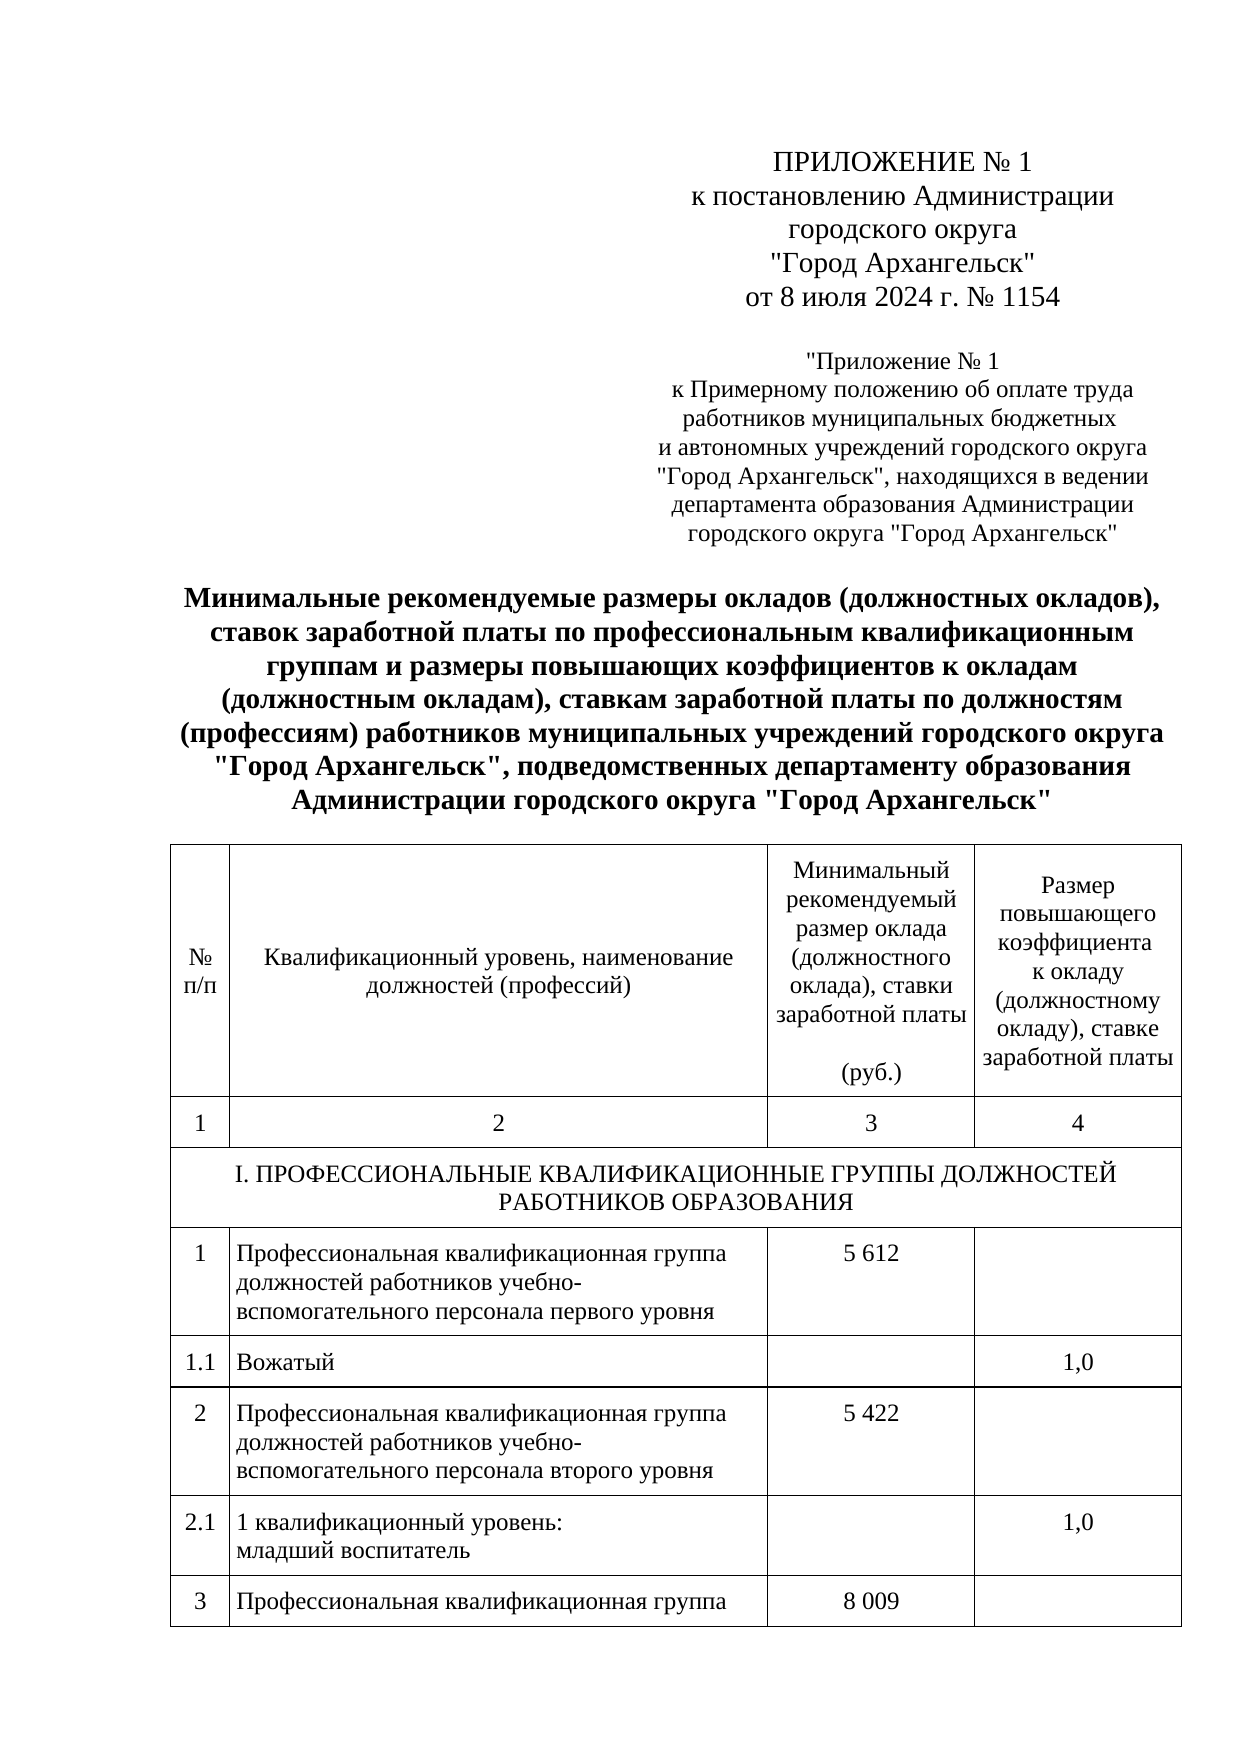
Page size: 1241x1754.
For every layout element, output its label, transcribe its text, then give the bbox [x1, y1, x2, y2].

table_cell 5 612 [768, 1228, 974, 1335]
table_header Квалификационный уровень, наименование должностей (профессий) [230, 845, 767, 1096]
table_cell [975, 1576, 1181, 1626]
table_cell 2.1 [171, 1496, 229, 1575]
table_cell 1 [171, 1097, 229, 1147]
table_cell 1 [171, 1228, 229, 1335]
table_cell 2 [230, 1097, 767, 1147]
table_cell 3 [171, 1576, 229, 1626]
table_cell I. ПРОФЕССИОНАЛЬНЫЕ КВАЛИФИКАЦИОННЫЕ ГРУППЫ ДОЛЖНОСТЕЙ РАБОТНИКОВ ОБРАЗОВАНИЯ [171, 1148, 1181, 1227]
table_header ПРИЛОЖЕНИЕ № 1 к постановлению Администрации городского округа "Город Архангельск" от 8 июля 2024 г. № 1154 "Приложение № 1 к Примерному положению об оплате труда работников муниципальных бюджетных и автономных учреждений городского округа "Город Архангельск", находящихся в ведении департамента образования Администрации городского округа "Город Архангельск" [639, 145, 1167, 547]
text Минимальные рекомендуемые размеры окладов (должностных окладов), ставок заработной платы по профессиональным квалификационным группам и размеры повышающих коэффициентов к окладам (должностным окладам), ставкам заработной платы по должностям (профессиям) работников муниципальных учреждений городского округа "Город Архангельск", подведомственных департаменту образования Администрации городского округа "Город Архангельск" [177, 581, 1167, 815]
table_cell 1,0 [975, 1496, 1181, 1575]
table_cell 5 422 [768, 1388, 974, 1495]
table_cell [768, 1496, 974, 1575]
table_cell [768, 1336, 974, 1386]
table_cell 1 квалификационный уровень: младший воспитатель [230, 1496, 767, 1575]
table_cell 2 [171, 1388, 229, 1495]
table_cell 3 [768, 1097, 974, 1147]
table_cell 1.1 [171, 1336, 229, 1386]
table_cell Профессиональная квалификационная группа должностей работников учебно-вспомогательного персонала первого уровня [230, 1228, 767, 1335]
table_header Минимальный рекомендуемый размер оклада (должностного оклада), ставки заработной платы (руб.) [768, 845, 974, 1096]
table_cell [230, 1576, 767, 1626]
table_cell [975, 1388, 1181, 1495]
table_cell Профессиональная квалификационная группа должностей работников учебно-вспомогательного персонала второго уровня [230, 1388, 767, 1495]
table_cell 8 009 [768, 1576, 974, 1626]
table_cell Вожатый [230, 1336, 767, 1386]
table_header Размер повышающего коэффициента к окладу (должностному окладу), ставке заработной платы [975, 845, 1181, 1096]
table_cell 1,0 [975, 1336, 1181, 1386]
table_cell [975, 1228, 1181, 1335]
table_cell 4 [975, 1097, 1181, 1147]
table_header № п/п [171, 845, 229, 1096]
